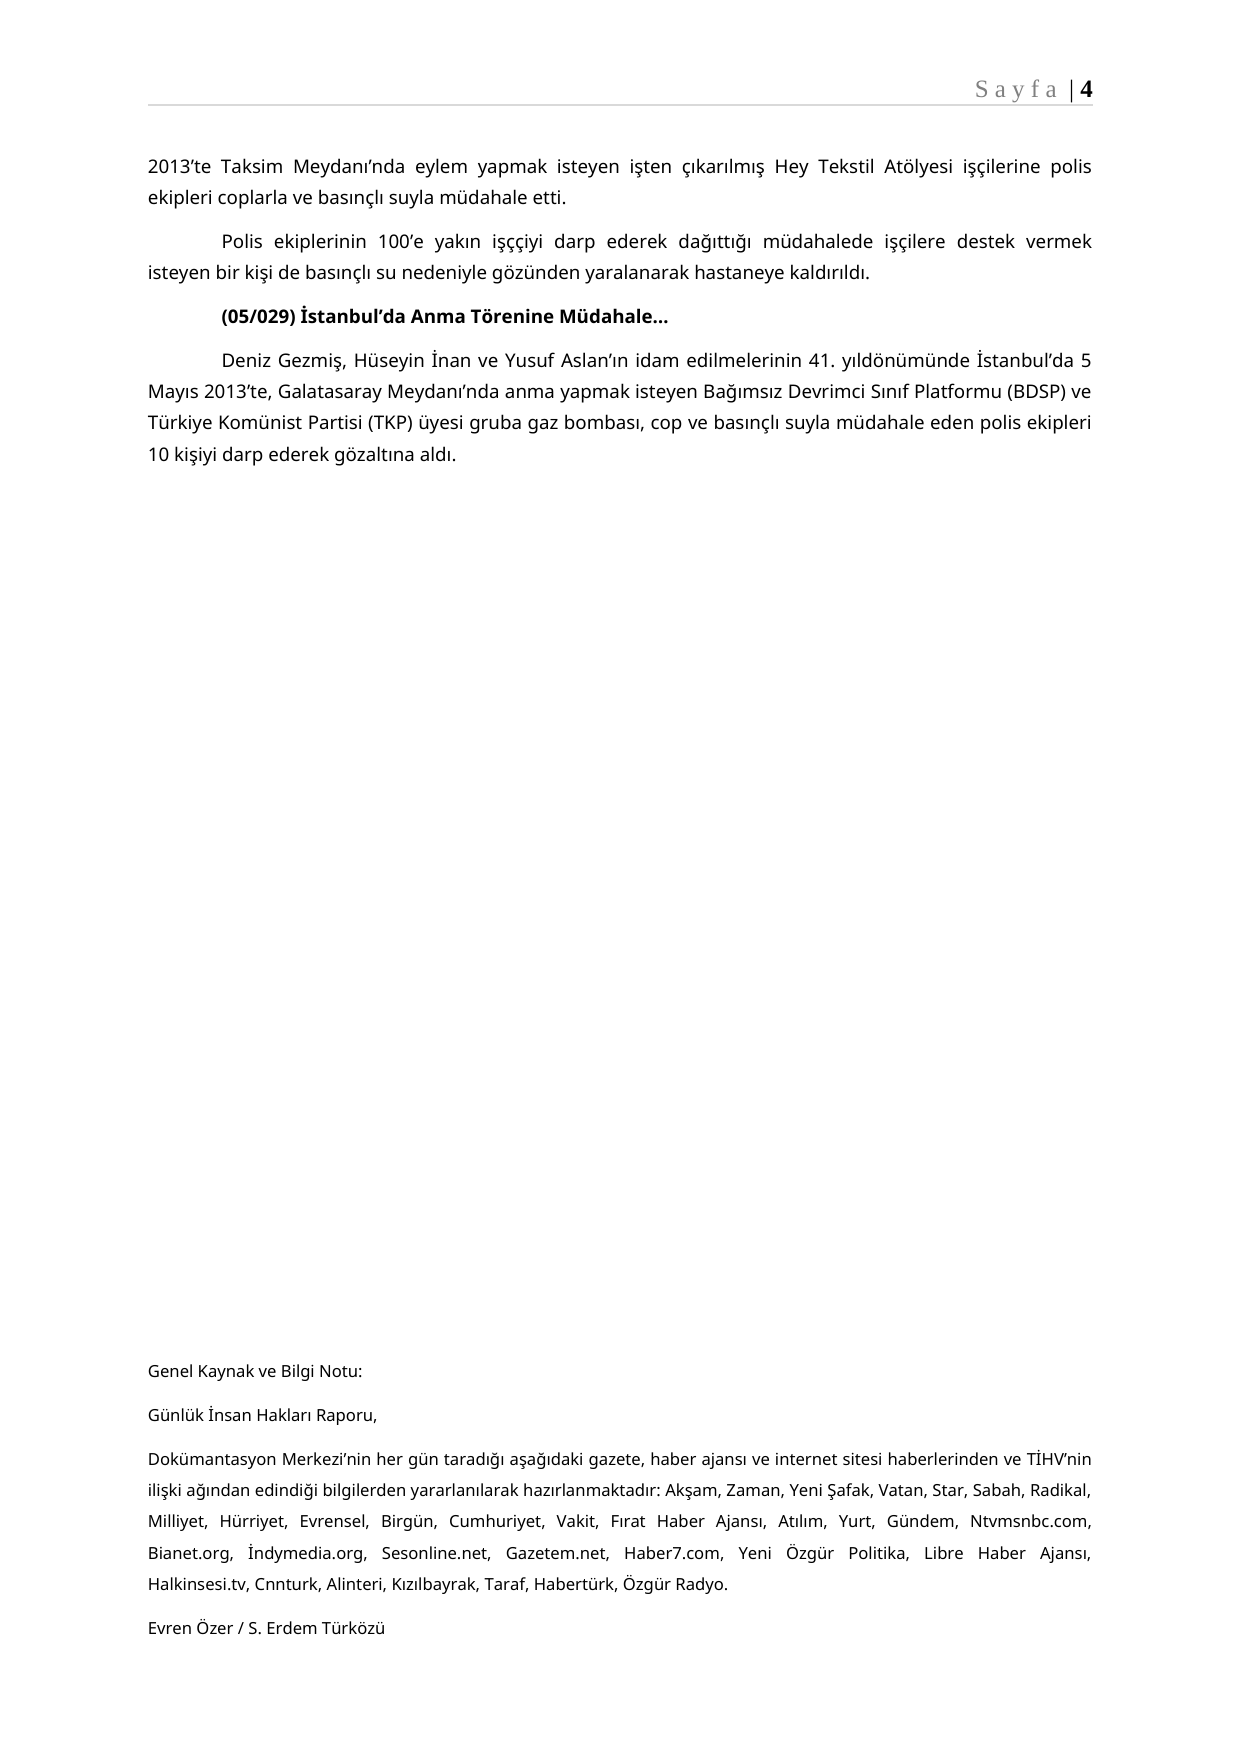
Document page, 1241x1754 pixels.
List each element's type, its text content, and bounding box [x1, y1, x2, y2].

text Deniz Gezmiş, Hüseyin İnan ve Yusuf Aslan’ın idam edilmelerinin 41. yıldönümünde İstanbul’da 5 Mayıs 2013’te, Galatasaray Meydanı’nda anma yapmak isteyen Bağımsız Devrimci Sınıf Platformu (BDSP) ve Türkiye Komünist Partisi (TKP) üyesi gruba gaz bombası, cop ve basınçlı suyla müdahale eden polis ekipleri 10 kişiyi darp ederek gözaltına aldı. [148, 341, 1093, 466]
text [148, 148, 1093, 210]
text Polis ekiplerinin 100’e yakın işççiyi darp ederek dağıttığı müdahalede işçilere destek vermek isteyen bir kişi de basınçlı su nedeniyle gözünden yaralanarak hastaneye kaldırıldı. [148, 223, 1093, 285]
text (05/029) İstanbul’da Anma Törenine Müdahale… [148, 298, 1093, 329]
